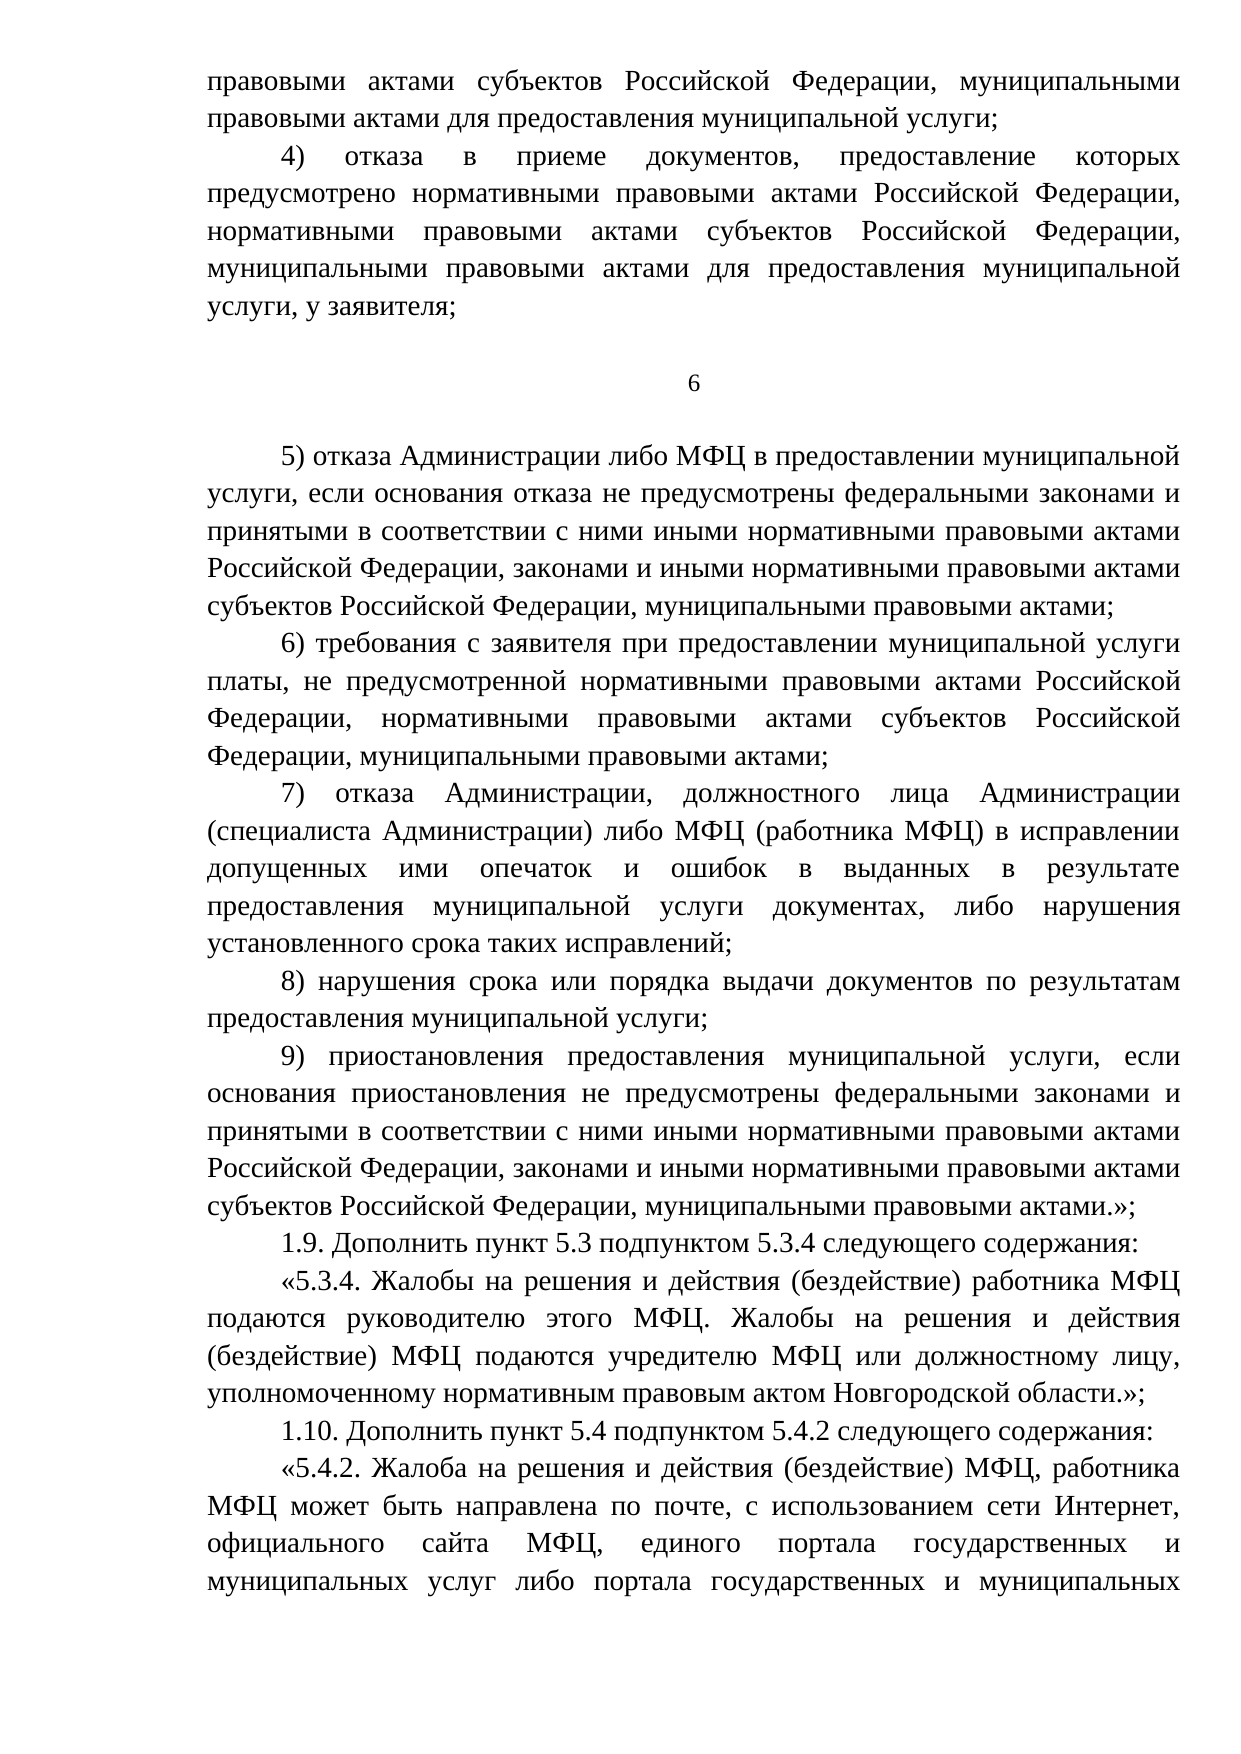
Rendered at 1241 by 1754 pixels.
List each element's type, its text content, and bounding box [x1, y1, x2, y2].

text 4) отказа в приеме документов, предоставление которых предусмотрено нормативными правовыми актами Российской Федерации, нормативными правовыми актами субъектов Российской Федерации, муниципальными правовыми актами для предоставления муниципальной услуги, у заявителя; [207, 134, 1181, 322]
text 1.10. Дополнить пункт 5.4 подпунктом 5.4.2 следующего содержания: [207, 1409, 1181, 1447]
text 9) приостановления предоставления муниципальной услуги, если основания приостановления не предусмотрены федеральными законами и принятыми в соответствии с ними иными нормативными правовыми актами Российской Федерации, законами и иными нормативными правовыми актами субъектов Российской Федерации, муниципальными правовыми актами.»; [207, 1034, 1181, 1222]
text 5) отказа Администрации либо МФЦ в предоставлении муниципальной услуги, если основания отказа не предусмотрены федеральными законами и принятыми в соответствии с ними иными нормативными правовыми актами Российской Федерации, законами и иными нормативными правовыми актами субъектов Российской Федерации, муниципальными правовыми актами; [207, 434, 1181, 622]
text 1.9. Дополнить пункт 5.3 подпунктом 5.3.4 следующего содержания: [207, 1222, 1181, 1259]
text 8) нарушения срока или порядка выдачи документов по результатам предоставления муниципальной услуги; [207, 959, 1181, 1034]
text 6 [207, 359, 1181, 397]
text «5.3.4. Жалобы на решения и действия (бездействие) работника МФЦ подаются руководителю этого МФЦ. Жалобы на решения и действия (бездействие) МФЦ подаются учредителю МФЦ или должностному лицу, уполномоченному нормативным правовым актом Новгородской области.»; [207, 1259, 1181, 1409]
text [207, 59, 1181, 134]
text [207, 1447, 1181, 1597]
text 6) требования с заявителя при предоставлении муниципальной услуги платы, не предусмотренной нормативными правовыми актами Российской Федерации, нормативными правовыми актами субъектов Российской Федерации, муниципальными правовыми актами; [207, 622, 1181, 772]
text 7) отказа Администрации, должностного лица Администрации (специалиста Администрации) либо МФЦ (работника МФЦ) в исправлении допущенных ими опечаток и ошибок в выданных в результате предоставления муниципальной услуги документах, либо нарушения установленного срока таких исправлений; [207, 772, 1181, 959]
